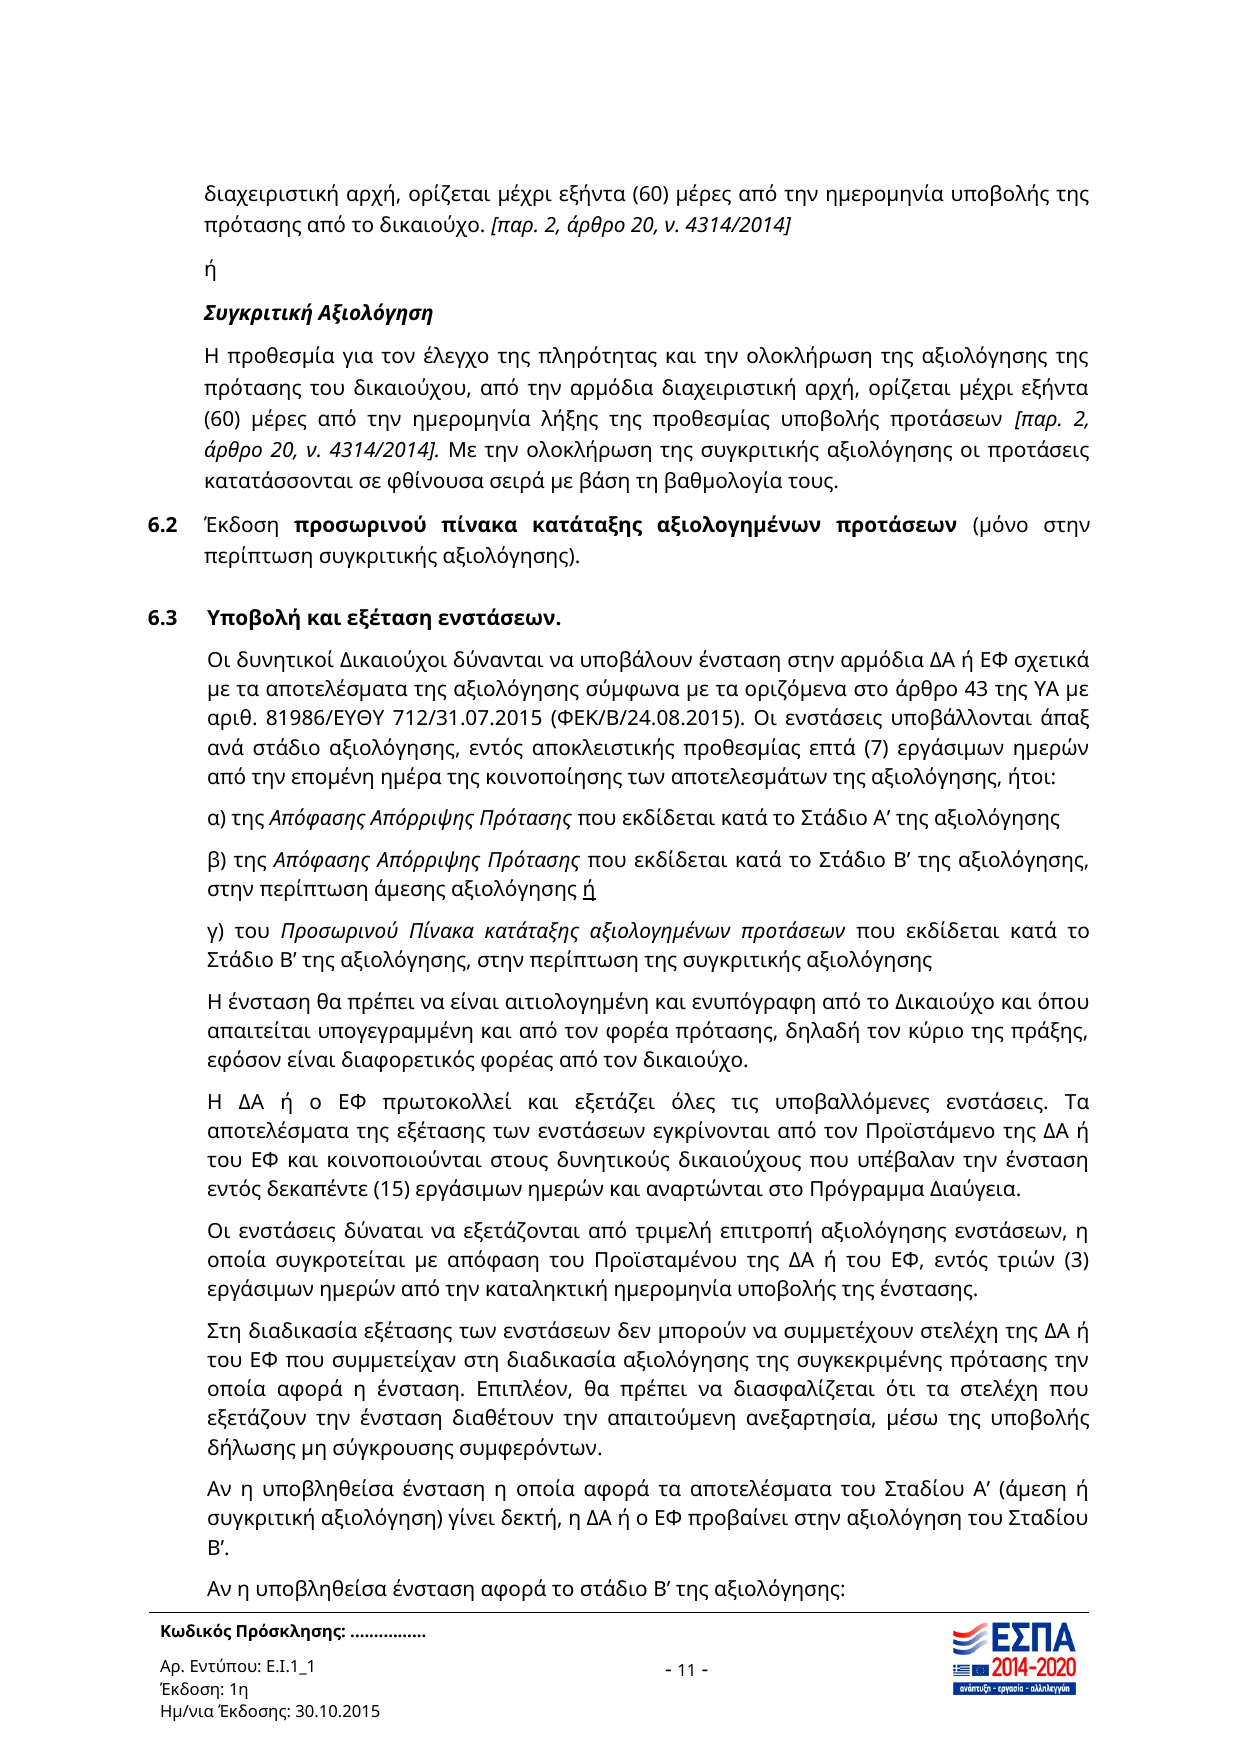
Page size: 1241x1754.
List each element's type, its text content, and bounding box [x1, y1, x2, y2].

text Οι ενστάσεις δύναται να εξετάζονται από τριμελή επιτροπή αξιολόγησης ενστάσεων, η οποία συγκροτείται με απόφαση του Προϊσταμένου της ΔΑ ή του ΕΦ, εντός τριών (3) εργάσιμων ημερών από την καταληκτική ημερομηνία υποβολής της ένστασης. [207, 1215, 1090, 1303]
text γ) του Προσωρινού Πίνακα κατάταξης αξιολογημένων προτάσεων που εκδίδεται κατά το Στάδιο Β’ της αξιολόγησης, στην περίπτωση της συγκριτικής αξιολόγησης [207, 915, 1090, 974]
text Αν η υποβληθείσα ένσταση η οποία αφορά τα αποτελέσματα του Σταδίου Α’ (άμεση ή συγκριτική αξιολόγηση) γίνει δεκτή, η ΔΑ ή ο ΕΦ προβαίνει στην αξιολόγηση του Σταδίου Β’. [207, 1474, 1090, 1561]
text β) της Απόφασης Απόρριψης Πρότασης που εκδίδεται κατά το Στάδιο Β’ της αξιολόγησης, στην περίπτωση άμεσης αξιολόγησης ή [207, 844, 1090, 903]
text Οι δυνητικοί Δικαιούχοι δύνανται να υποβάλουν ένσταση στην αρμόδια ΔΑ ή ΕΦ σχετικά με τα αποτελέσματα της αξιολόγησης σύμφωνα με τα οριζόμενα στο άρθρο 43 της ΥΑ με αριθ. 81986/ΕΥΘΥ 712/31.07.2015 (ΦΕΚ/Β/24.08.2015). Οι ενστάσεις υποβάλλονται άπαξ ανά στάδιο αξιολόγησης, εντός αποκλειστικής προθεσμίας επτά (7) εργάσιμων ημερών από την επομένη ημέρα της κοινοποίησης των αποτελεσμάτων της αξιολόγησης, ήτοι: [207, 644, 1090, 790]
text Η ΔΑ ή ο ΕΦ πρωτοκολλεί και εξετάζει όλες τις υποβαλλόμενες ενστάσεις. Τα αποτελέσματα της εξέτασης των ενστάσεων εγκρίνονται από τον Προϊστάμενο της ΔΑ ή του ΕΦ και κοινοποιούνται στους δυνητικούς δικαιούχους που υπέβαλαν την ένσταση εντός δεκαπέντε (15) εργάσιμων ημερών και αναρτώνται στο Πρόγραμμα Διαύγεια. [207, 1086, 1090, 1203]
text ή [204, 254, 1090, 282]
text Στη διαδικασία εξέτασης των ενστάσεων δεν μπορούν να συμμετέχουν στελέχη της ΔΑ ή του ΕΦ που συμμετείχαν στη διαδικασία αξιολόγησης της συγκεκριμένης πρότασης την οποία αφορά η ένσταση. Επιπλέον, θα πρέπει να διασφαλίζεται ότι τα στελέχη που εξετάζουν την ένσταση διαθέτουν την απαιτούμενη ανεξαρτησία, μέσω της υποβολής δήλωσης μη σύγκρουσης συμφερόντων. [207, 1315, 1090, 1461]
picture [950, 1620, 1078, 1697]
text Η προθεσμία για τον έλεγχο της πληρότητας και την ολοκλήρωση της αξιολόγησης της πρότασης του δικαιούχου, από την αρμόδια διαχειριστική αρχή, ορίζεται μέχρι εξήντα (60) μέρες από την ημερομηνία λήξης της προθεσμίας υποβολής προτάσεων [παρ. 2, άρθρο 20, ν. 4314/2014]. Με την ολοκλήρωση της συγκριτικής αξιολόγησης οι προτάσεις κατατάσσονται σε φθίνουσα σειρά με βάση τη βαθμολογία τους. [204, 342, 1090, 495]
text Αν η υποβληθείσα ένσταση αφορά το στάδιο Β’ της αξιολόγησης: [207, 1574, 1090, 1603]
text α) της Απόφασης Απόρριψης Πρότασης που εκδίδεται κατά το Στάδιο Α’ της αξιολόγησης [207, 803, 1090, 832]
text 6.3 Υποβολή και εξέταση ενστάσεων. [148, 603, 1090, 632]
list Έκδοση προσωρινού πίνακα κατάταξης αξιολογημένων προτάσεων (μόνο στην περίπτωση συγκριτικής αξιολόγησης). [148, 510, 1090, 570]
text Η ένσταση θα πρέπει να είναι αιτιολογημένη και ενυπόγραφη από το Δικαιούχο και όπου απαιτείται υπογεγραμμένη και από τον φορέα πρότασης, δηλαδή τον κύριο της πράξης, εφόσον είναι διαφορετικός φορέας από τον δικαιούχο. [207, 986, 1090, 1074]
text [204, 179, 1090, 239]
text Συγκριτική Αξιολόγηση [204, 298, 1090, 326]
